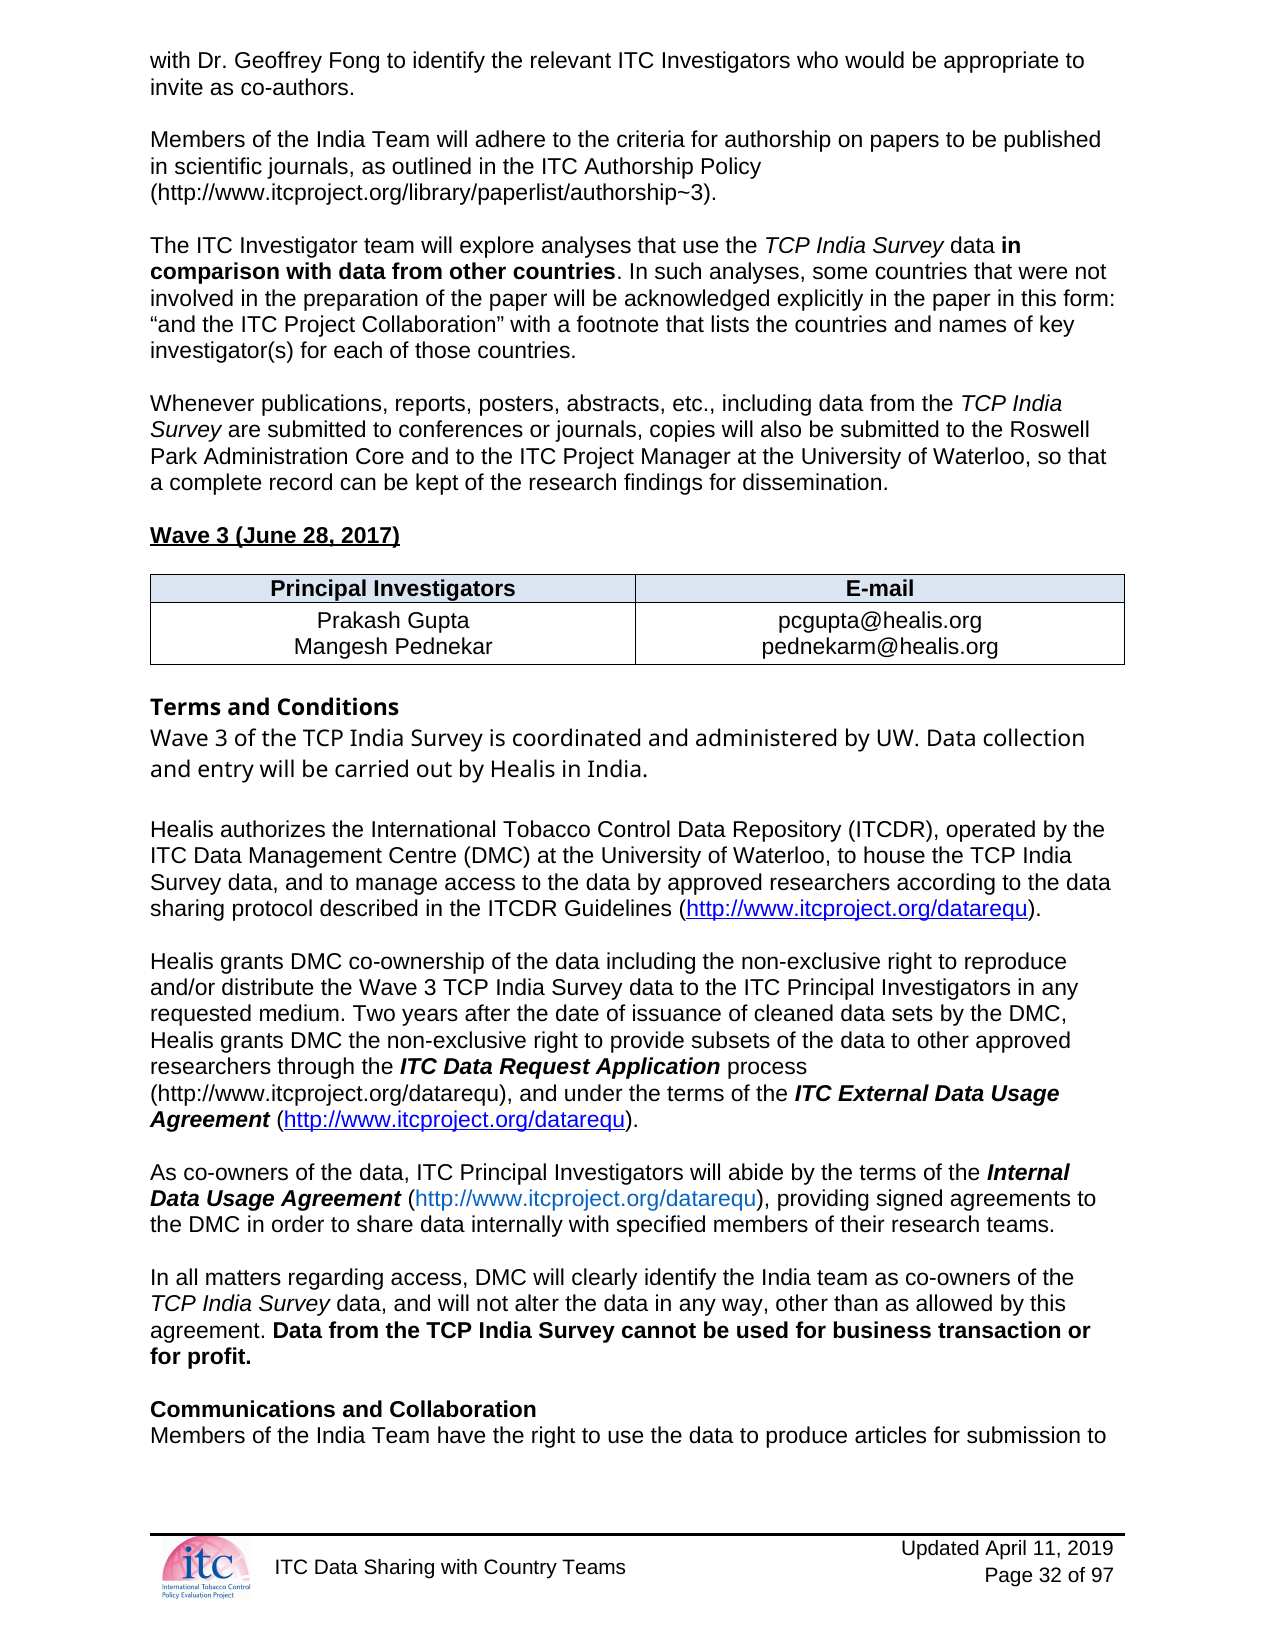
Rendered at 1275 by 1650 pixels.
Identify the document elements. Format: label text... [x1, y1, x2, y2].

table_cell Prakash Gupta Mangesh Pednekar [151, 603, 635, 663]
text As co-owners of the data, ITC Principal Investigators will abide by the terms of the Internal Data Usage Agreement (http://www.itcproject.org/datarequ), providing signed agreements to the DMC in order to share data internally with specified members of their research teams. [150, 1158, 1125, 1238]
picture [162, 1536, 252, 1599]
text Members of the India Team have the right to use the data to produce articles for submission to [150, 1422, 1125, 1448]
text Wave 3 of the TCP India Survey is coordinated and administered by UW. Data collection and entry will be carried out by Healis in India. [150, 722, 1125, 785]
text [150, 47, 1125, 100]
table_header Principal Investigators [151, 575, 635, 602]
text In all matters regarding access, DMC will clearly identify the India team as co-owners of the TCP India Survey data, and will not alter the data in any way, other than as allowed by this agreement. Data from the TCP India Survey cannot be used for business transaction or for profit. [150, 1264, 1125, 1369]
text Whenever publications, reports, posters, abstracts, etc., including data from the TCP India Survey are submitted to conferences or journals, copies will also be submitted to the Roswell Park Administration Core and to the ITC Project Manager at the University of Waterloo, so that a complete record can be kept of the research findings for dissemination. [150, 390, 1125, 495]
table_header E-mail [636, 575, 1124, 602]
text Terms and Conditions [150, 691, 1125, 722]
text The ITC Investigator team will explore analyses that use the TCP India Survey data in comparison with data from other countries. In such analyses, some countries that were not involved in the preparation of the paper will be acknowledged explicitly in the paper in this form: “and the ITC Project Collaboration” with a footnote that lists the countries and names of key investigator(s) for each of those countries. [150, 232, 1125, 363]
table_cell pcgupta@healis.org pednekarm@healis.org [636, 603, 1124, 663]
text Agreement (http://www.itcproject.org/datarequ). [150, 1106, 1125, 1132]
text Communications and Collaboration [150, 1396, 1125, 1422]
text Wave 3 (June 28, 2017) [150, 522, 1125, 548]
text Healis grants DMC co-ownership of the data including the non-exclusive right to reproduce and/or distribute the Wave 3 TCP India Survey data to the ITC Principal Investigators in any requested medium. Two years after the date of issuance of cleaned data sets by the DMC, Healis grants DMC the non-exclusive right to provide subsets of the data to other approved researchers through the ITC Data Request Application process (http://www.itcproject.org/datarequ), and under the terms of the ITC External Data Usage [150, 948, 1125, 1106]
text Members of the India Team will adhere to the criteria for authorship on papers to be published in scientific journals, as outlined in the ITC Authorship Policy (http://www.itcproject.org/library/paperlist/authorship~3). [150, 126, 1125, 205]
text Healis authorizes the International Tobacco Control Data Repository (ITCDR), operated by the ITC Data Management Centre (DMC) at the University of Waterloo, to house the TCP India Survey data, and to manage access to the data by approved researchers according to the data sharing protocol described in the ITCDR Guidelines (http://www.itcproject.org/datarequ). [150, 816, 1125, 921]
